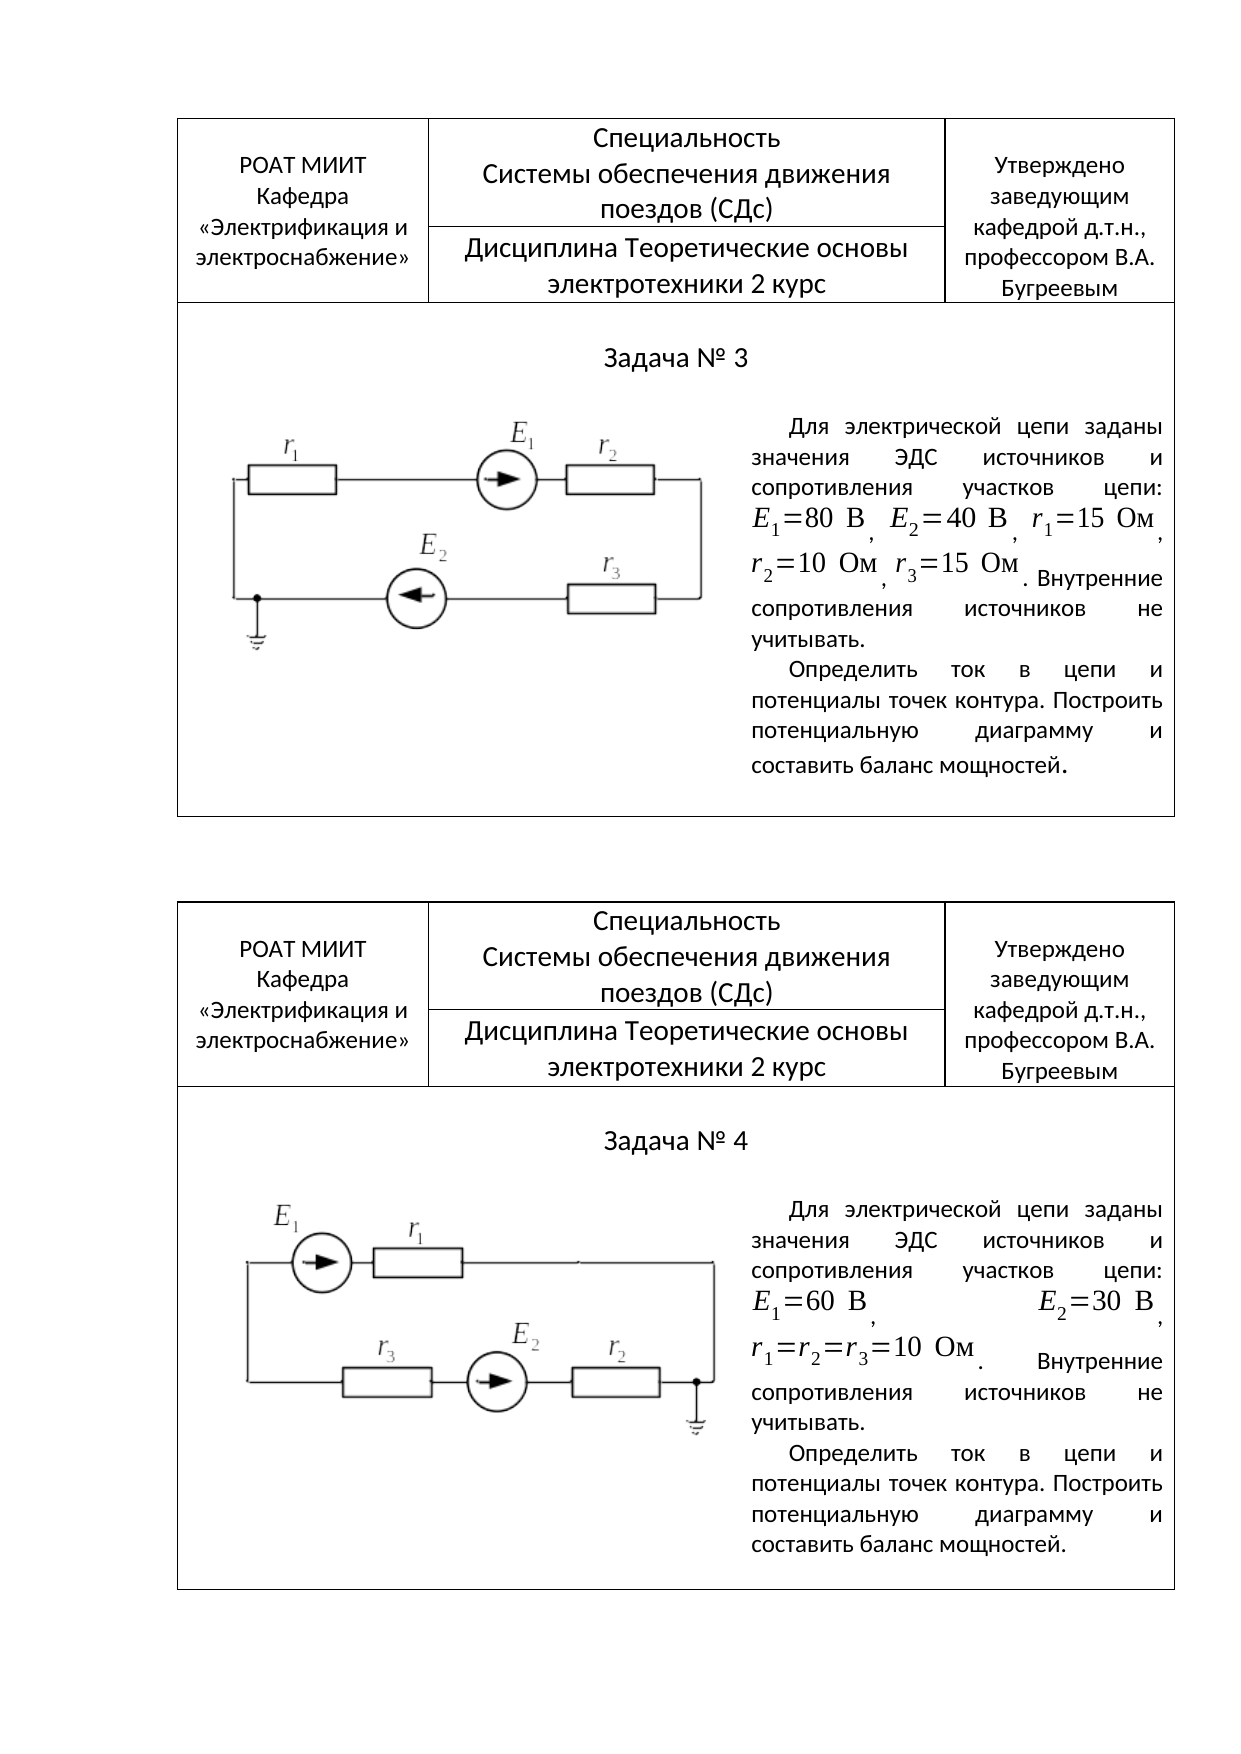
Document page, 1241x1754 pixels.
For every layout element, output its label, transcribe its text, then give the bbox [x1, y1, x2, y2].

table_cell Дисциплина Теоретические основы электротехники 2 курс [429, 227, 944, 302]
table_header РОАТ МИИТ Кафедра «Электрификация и электроснабжение» [178, 903, 428, 1086]
table_header РОАТ МИИТ Кафедра «Электрификация и электроснабжение» [178, 119, 428, 302]
table_header Специальность Системы обеспечения движения поездов (СДс) [429, 119, 944, 226]
table_cell Для электрической цепи заданы значения ЭДС источников и сопротивления участков цепи: , , , , . Внутренние сопротивления источников не учитывать. Определить ток в цепи и потенциалы точек контура. Построить потенциальную диаграмму и составить баланс мощностей. [740, 410, 1174, 816]
table_cell [178, 1194, 740, 1589]
table_header Утверждено заведующим кафедрой д.т.н., профессором В.А. Бугреевым [946, 903, 1174, 1086]
table_header Утверждено заведующим кафедрой д.т.н., профессором В.А. Бугреевым [946, 119, 1174, 302]
table_cell Дисциплина Теоретические основы электротехники 2 курс [429, 1010, 944, 1086]
table_header Специальность Системы обеспечения движения поездов (СДс) [429, 903, 944, 1009]
table_cell [178, 410, 740, 816]
table_cell Для электрической цепи заданы значения ЭДС источников и сопротивления участков цепи: , , . Внутренние сопротивления источников не учитывать. Определить ток в цепи и потенциалы точек контура. Построить потенциальную диаграмму и составить баланс мощностей. [740, 1194, 1174, 1589]
